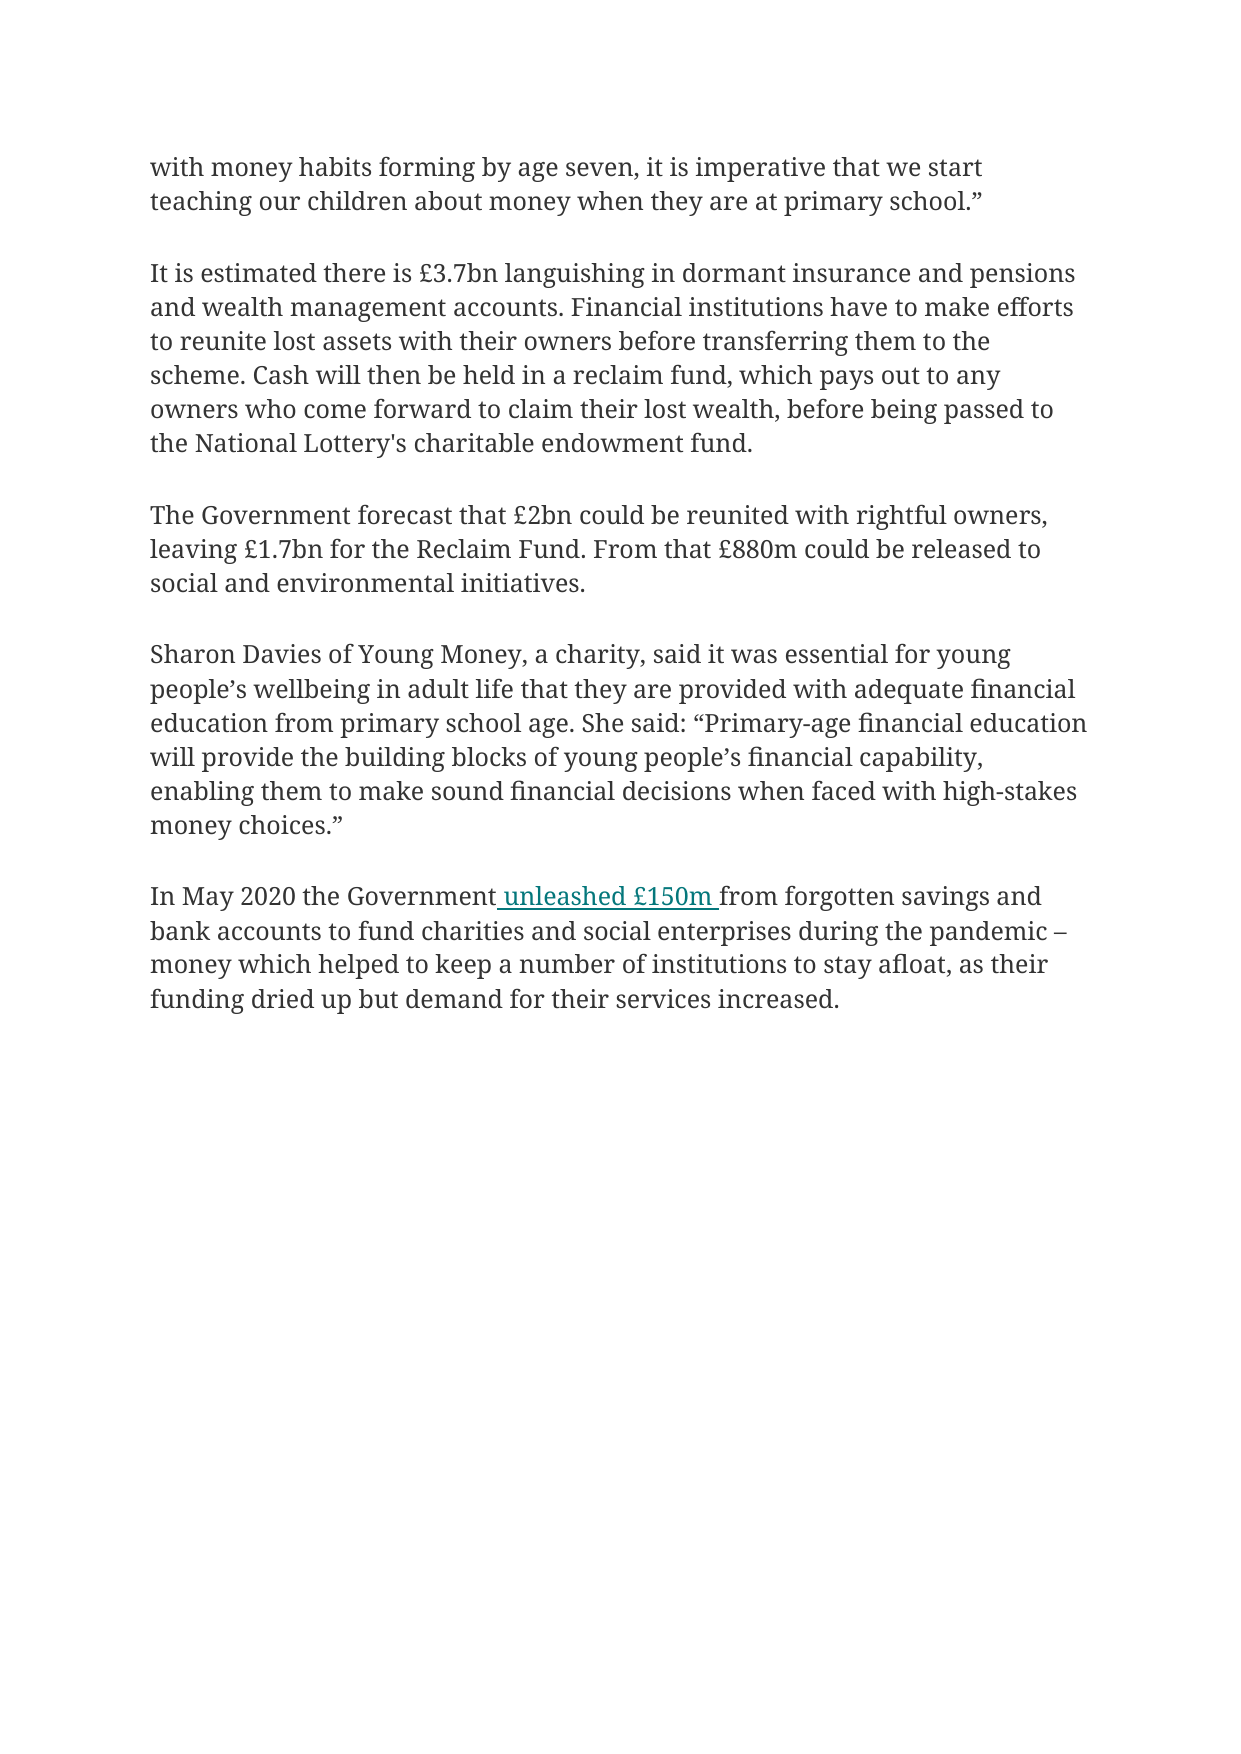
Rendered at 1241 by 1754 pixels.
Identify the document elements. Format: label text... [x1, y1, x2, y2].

text In May 2020 the Government unleashed £150m from forgotten savings and bank accounts to fund charities and social enterprises during the pandemic – money which helped to keep a number of institutions to stay afloat, as their funding dried up but demand for their services increased. [150, 879, 1090, 1015]
text It is estimated there is £3.7bn languishing in dormant insurance and pensions and wealth management accounts. Financial institutions have to make efforts to reunite lost assets with their owners before transferring them to the scheme. Cash will then be held in a reclaim fund, which pays out to any owners who come forward to claim their lost wealth, before being passed to the National Lottery's charitable endowment fund. [150, 256, 1090, 460]
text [150, 150, 1090, 218]
text Sharon Davies of Young Money, a charity, said it was essential for young people’s wellbeing in adult life that they are provided with adequate financial education from primary school age. She said: “Primary-age financial education will provide the building blocks of young people’s financial capability, enabling them to make sound financial decisions when faced with high-stakes money choices.” [150, 637, 1090, 842]
text The Government forecast that £2bn could be reunited with rightful owners, leaving £1.7bn for the Reclaim Fund. From that £880m could be released to social and environmental initiatives. [150, 497, 1090, 600]
